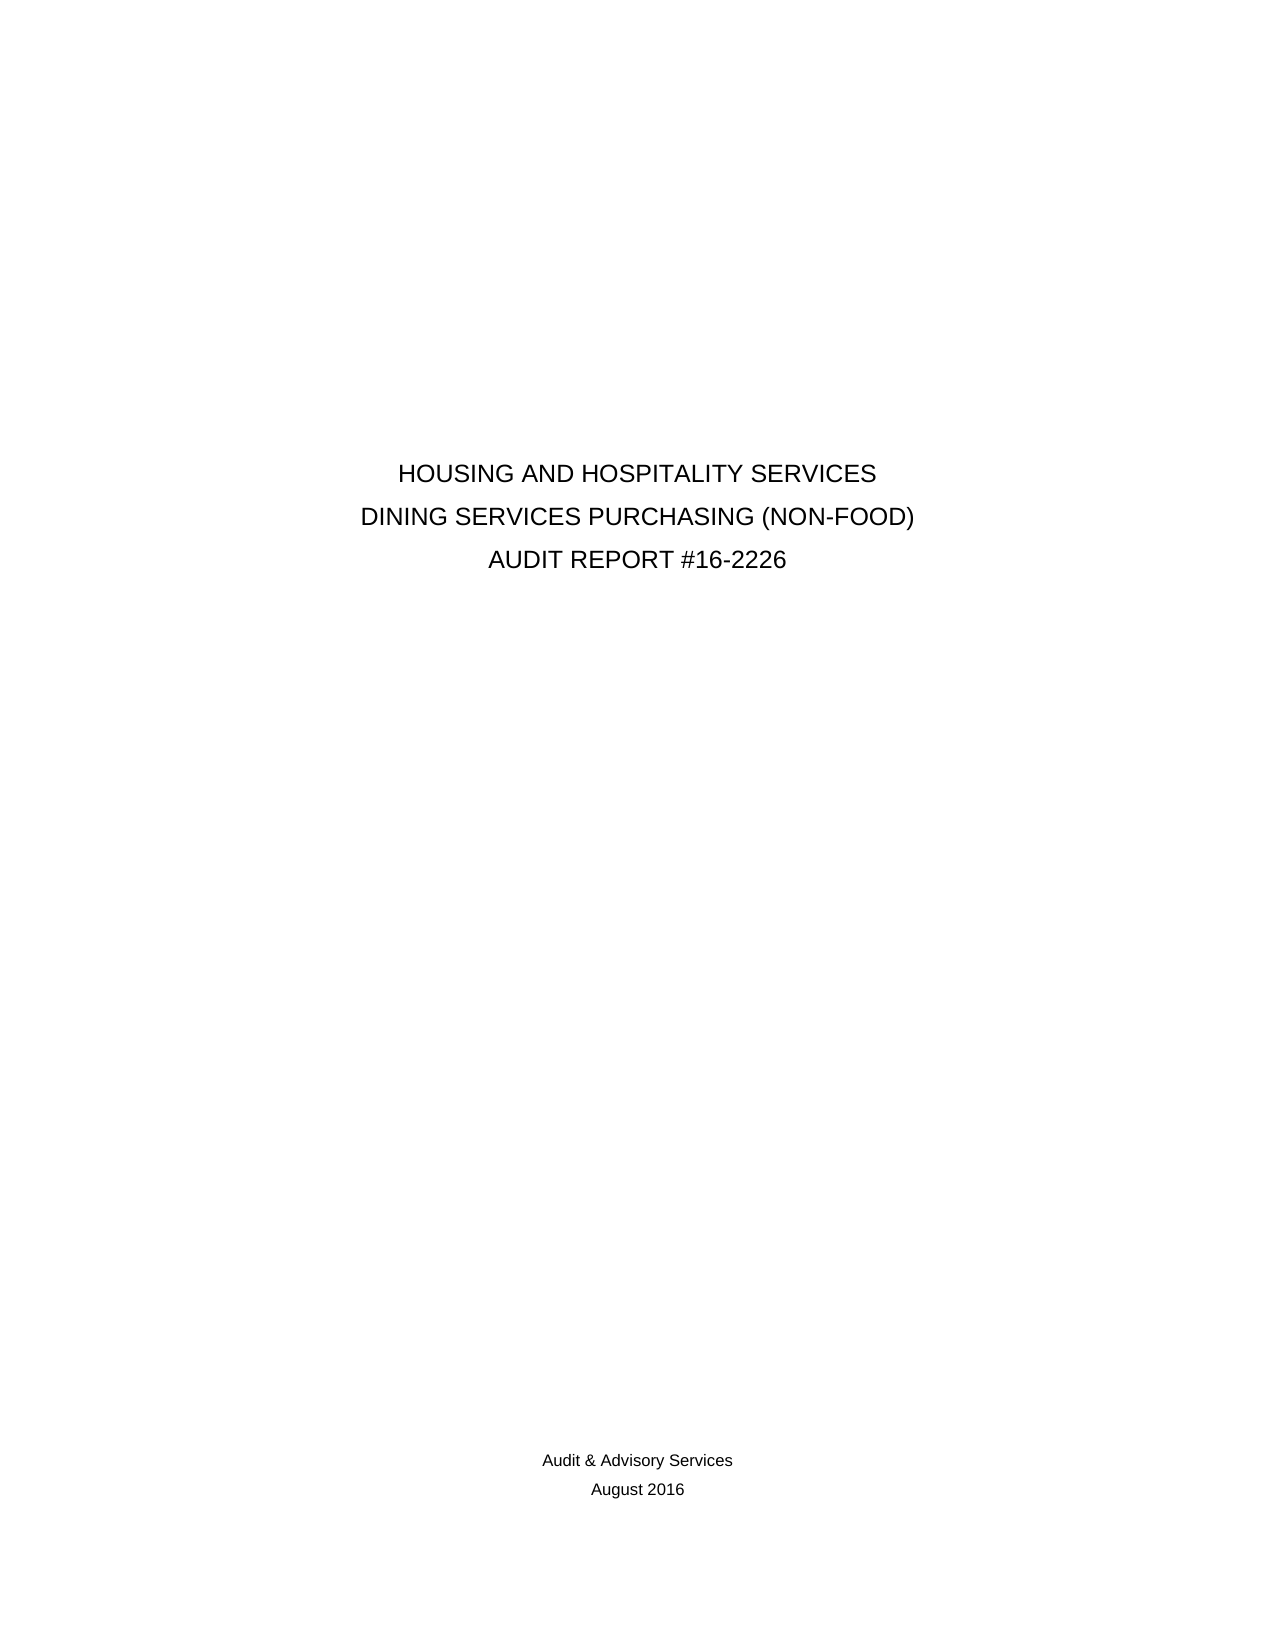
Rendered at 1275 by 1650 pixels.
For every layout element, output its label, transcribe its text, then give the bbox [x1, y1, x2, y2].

text Audit & Advisory Services [150, 1451, 1125, 1470]
text AUDIT REPORT #16-2226 [150, 545, 1125, 574]
text DINING SERVICES PURCHASING (NON-FOOD) [150, 502, 1125, 531]
text HOUSING AND HOSPITALITY SERVICES [150, 459, 1125, 488]
text August 2016 [150, 1480, 1125, 1499]
